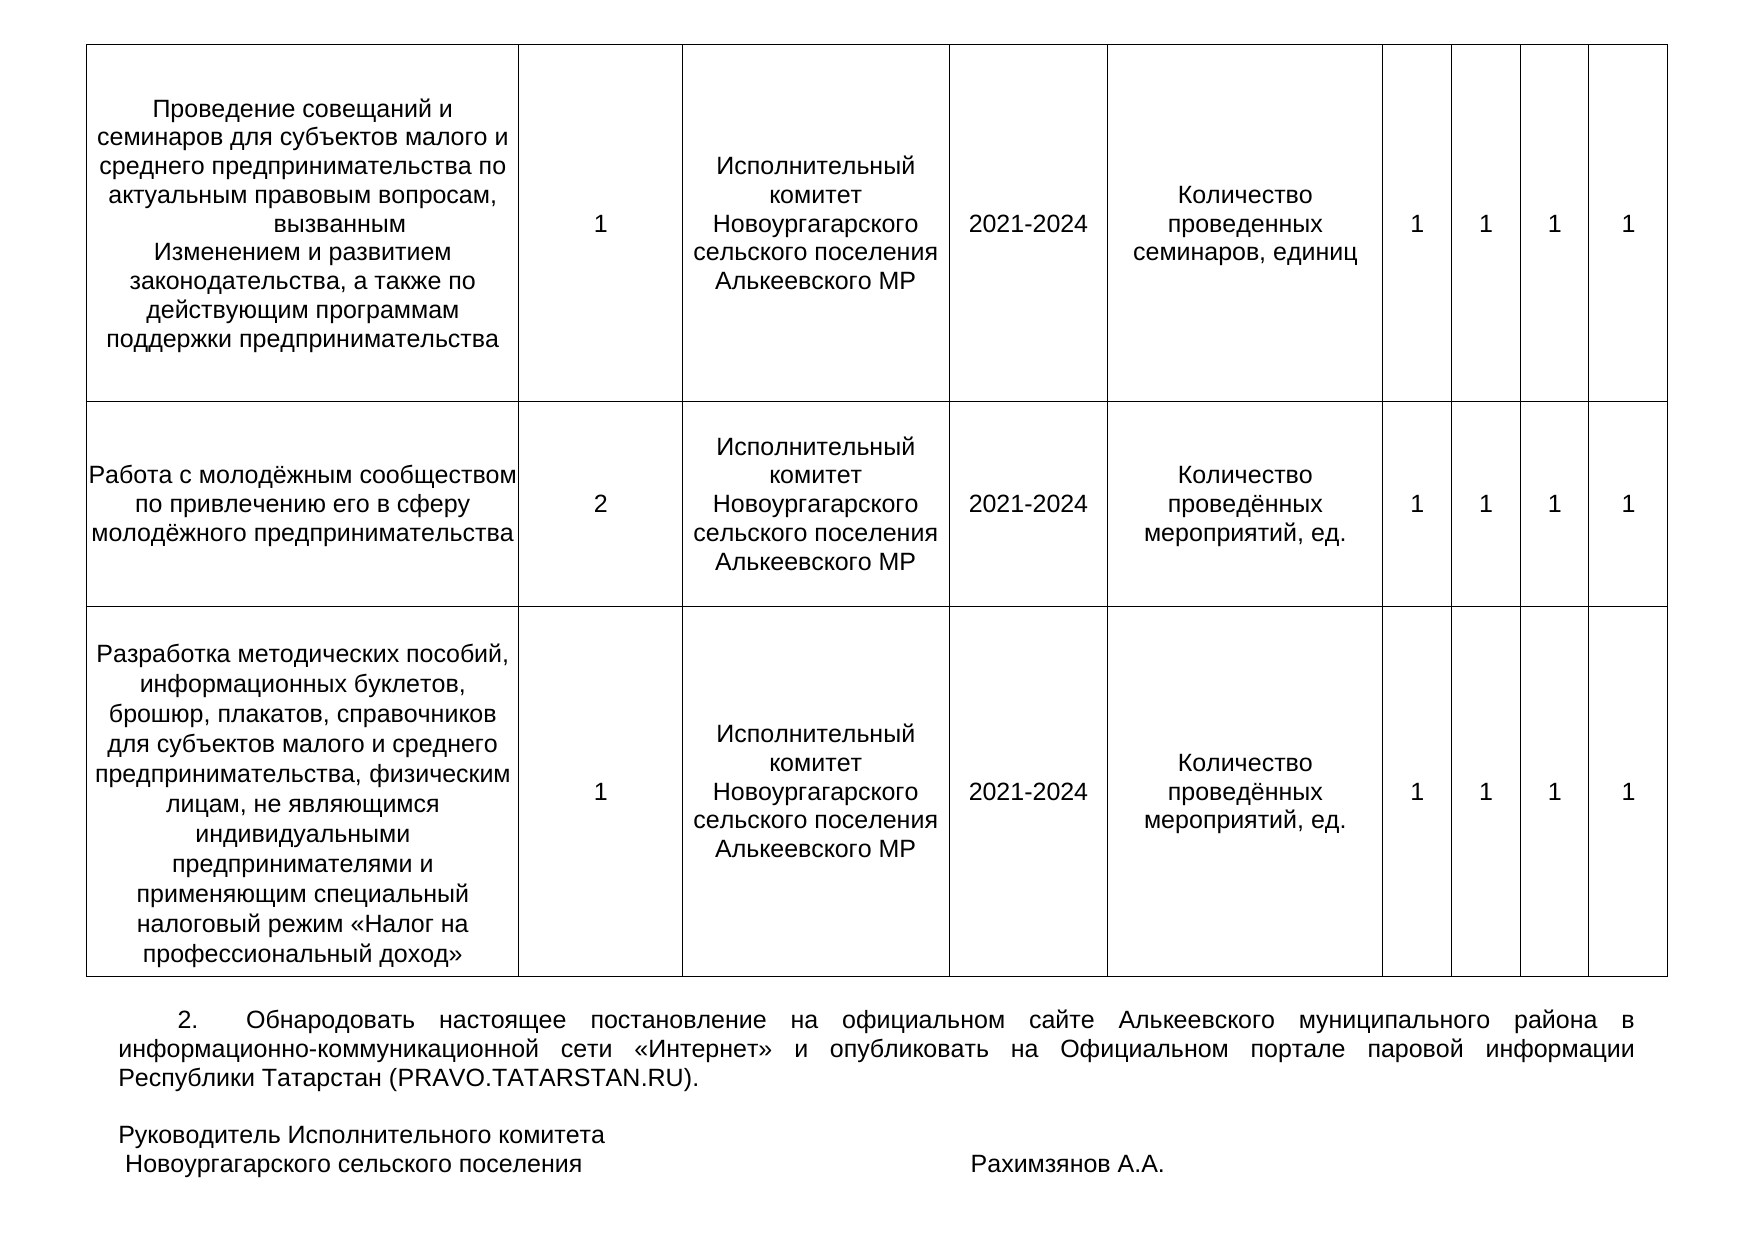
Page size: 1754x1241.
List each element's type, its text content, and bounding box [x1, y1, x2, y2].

table_cell 2021-2024 [950, 402, 1107, 606]
table_cell 2021-2024 [950, 607, 1107, 976]
table_cell 2 [519, 402, 682, 606]
table_cell 1 [519, 45, 682, 401]
table_cell Проведение совещаний и семинаров для субъектов малого и среднего предпринимательства по актуальным правовым вопросам, вызванным Изменением и развитием законодательства, а также по действующим программам поддержки предпринимательства [87, 45, 518, 401]
table_cell 1 [1589, 607, 1667, 976]
table_cell 1 [1452, 402, 1520, 606]
table_cell Количество проведённых мероприятий, ед. [1108, 402, 1382, 606]
text Новоургагарского сельского поселения Рахимзянов А.А. [118, 1149, 1636, 1178]
table_cell Исполнительный комитет Новоургагарского сельского поселения Алькеевского МР [683, 607, 949, 976]
table_cell Количество проведенных семинаров, единиц [1108, 45, 1382, 401]
text 2. Обнародовать настоящее постановление на официальном сайте Алькеевского муниципального района в информационно-коммуникационной сети «Интернет» и опубликовать на Официальном портале паровой информации Республики Татарстан (PRAVO.TATARSTAN.RU). [118, 1006, 1637, 1092]
table_cell 1 [1383, 45, 1451, 401]
table_cell 1 [1521, 45, 1588, 401]
table_cell 1 [519, 607, 682, 976]
table_cell 1 [1452, 607, 1520, 976]
table_cell 1 [1383, 402, 1451, 606]
table_cell 2021-2024 [950, 45, 1107, 401]
text Руководитель Исполнительного комитета [118, 1121, 1636, 1149]
table_cell Исполнительный комитет Новоургагарского сельского поселения Алькеевского МР [683, 402, 949, 606]
table_cell Количество проведённых мероприятий, ед. [1108, 607, 1382, 976]
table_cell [683, 45, 949, 401]
table_cell 1 [1589, 45, 1667, 401]
table_cell 1 [1452, 45, 1520, 401]
table_cell 1 [1383, 607, 1451, 976]
table_cell 1 [1521, 607, 1588, 976]
table_cell 1 [1589, 402, 1667, 606]
table_cell Работа с молодёжным сообществом по привлечению его в сферу молодёжного предпринимательства [87, 402, 518, 606]
table_cell Разработка методических пособий, информационных буклетов, брошюр, плакатов, справочников для субъектов малого и среднего предпринимательства, физическим лицам, не являющимся индивидуальными предпринимателями и применяющим специальный налоговый режим «Налог на профессиональный доход» [87, 607, 518, 976]
table_cell 1 [1521, 402, 1588, 606]
